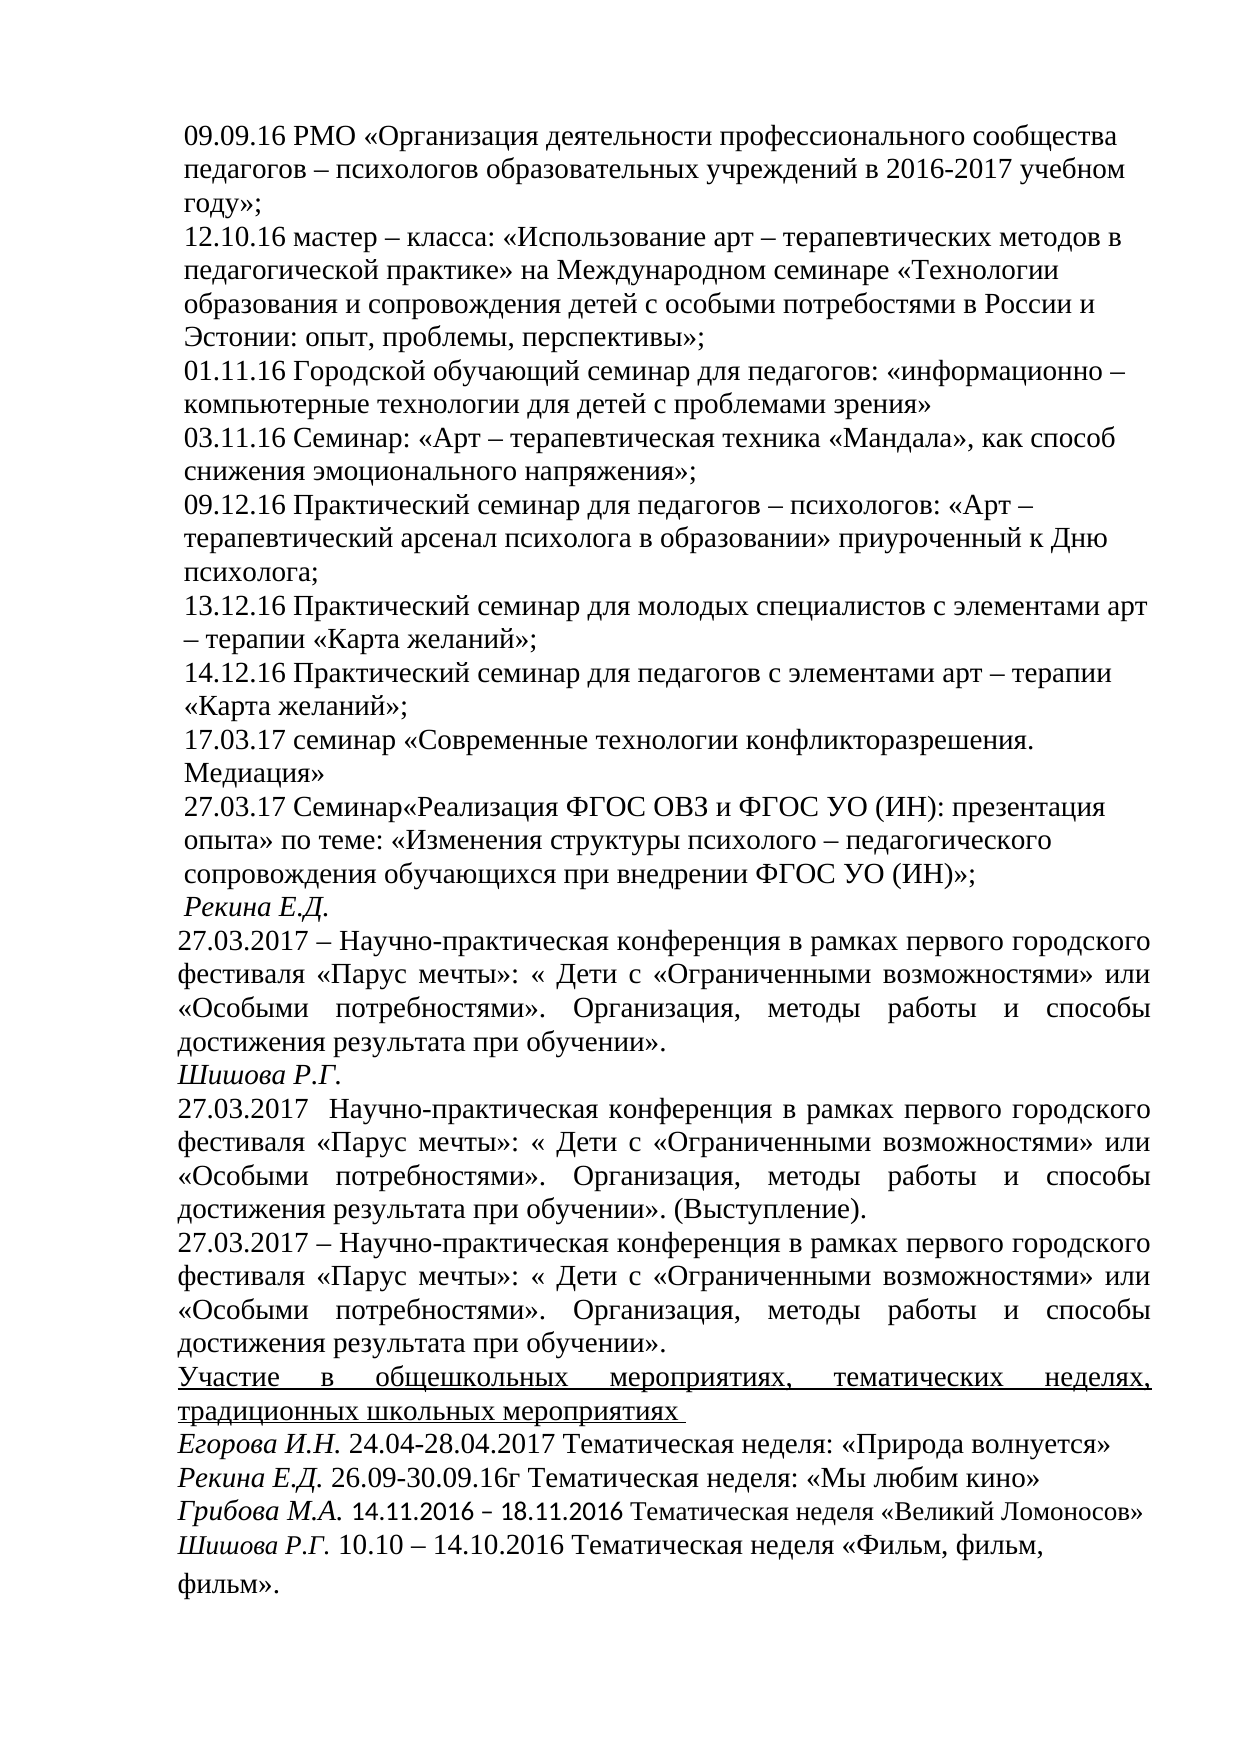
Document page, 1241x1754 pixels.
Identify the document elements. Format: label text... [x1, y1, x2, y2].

text 09.09.16 РМО «Организация деятельности профессионального сообщества педагогов – психологов образовательных учреждений в 2016-2017 учебном году»; [183, 118, 1152, 219]
text 27.03.17 Семинар«Реализация ФГОС ОВЗ и ФГОС УО (ИН): презентация опыта» по теме: «Изменения структуры психолого – педагогического сопровождения обучающихся при внедрении ФГОС УО (ИН)»; [183, 789, 1152, 889]
text Грибова М.А. 14.11.2016 – 18.11.2016 Тематическая неделя «Великий Ломоносов» [177, 1493, 1152, 1527]
text 14.12.16 Практический семинар для педагогов с элементами арт – терапии «Карта желаний»; [183, 655, 1152, 722]
text Участие в общешкольных мероприятиях, тематических неделях, традиционных школьных мероприятиях [177, 1359, 1152, 1388]
text Шишова Р.Г. [177, 1057, 1152, 1091]
text Шишова Р.Г. 10.10 – 14.10.2016 Тематическая неделя «Фильм, фильм, фильм». [177, 1527, 1152, 1599]
text 09.12.16 Практический семинар для педагогов – психологов: «Арт – терапевтический арсенал психолога в образовании» приуроченный к Дню психолога; [183, 487, 1152, 588]
text Рекина Е.Д. 26.09-30.09.16г Тематическая неделя: «Мы любим кино» [177, 1460, 1152, 1493]
text 13.12.16 Практический семинар для молодых специалистов с элементами арт – терапии «Карта желаний»; [183, 588, 1152, 655]
text 12.10.16 мастер – класса: «Использование арт – терапевтических методов в педагогической практике» на Международном семинаре «Технологии образования и сопровождения детей с особыми потребостями в России и Эстонии: опыт, проблемы, перспективы»; [183, 219, 1152, 353]
text 27.03.2017 – Научно-практическая конференция в рамках первого городского фестиваля «Парус мечты»: « Дети с «Ограниченными возможностями» или «Особыми потребностями». Организация, методы работы и способы достижения результата при обучении». [177, 923, 1152, 1057]
text 17.03.17 семинар «Современные технологии конфликторазрешения. Медиация» [183, 722, 1152, 789]
text 01.11.16 Городской обучающий семинар для педагогов: «информационно – компьютерные технологии для детей с проблемами зрения» [183, 353, 1152, 420]
text 03.11.16 Семинар: «Арт – терапевтическая техника «Мандала», как способ снижения эмоционального напряжения»; [183, 420, 1152, 487]
text Рекина Е.Д. [183, 889, 1152, 923]
text 27.03.2017 Научно-практическая конференция в рамках первого городского фестиваля «Парус мечты»: « Дети с «Ограниченными возможностями» или «Особыми потребностями». Организация, методы работы и способы достижения результата при обучении». (Выступление). [177, 1091, 1152, 1225]
text Участие в общешкольных мероприятиях, тематических неделях, традиционных школьных мероприятиях [177, 1389, 1152, 1426]
text 27.03.2017 – Научно-практическая конференция в рамках первого городского фестиваля «Парус мечты»: « Дети с «Ограниченными возможностями» или «Особыми потребностями». Организация, методы работы и способы достижения результата при обучении». [177, 1225, 1152, 1359]
text Егорова И.Н. 24.04-28.04.2017 Тематическая неделя: «Природа волнуется» [177, 1426, 1152, 1460]
